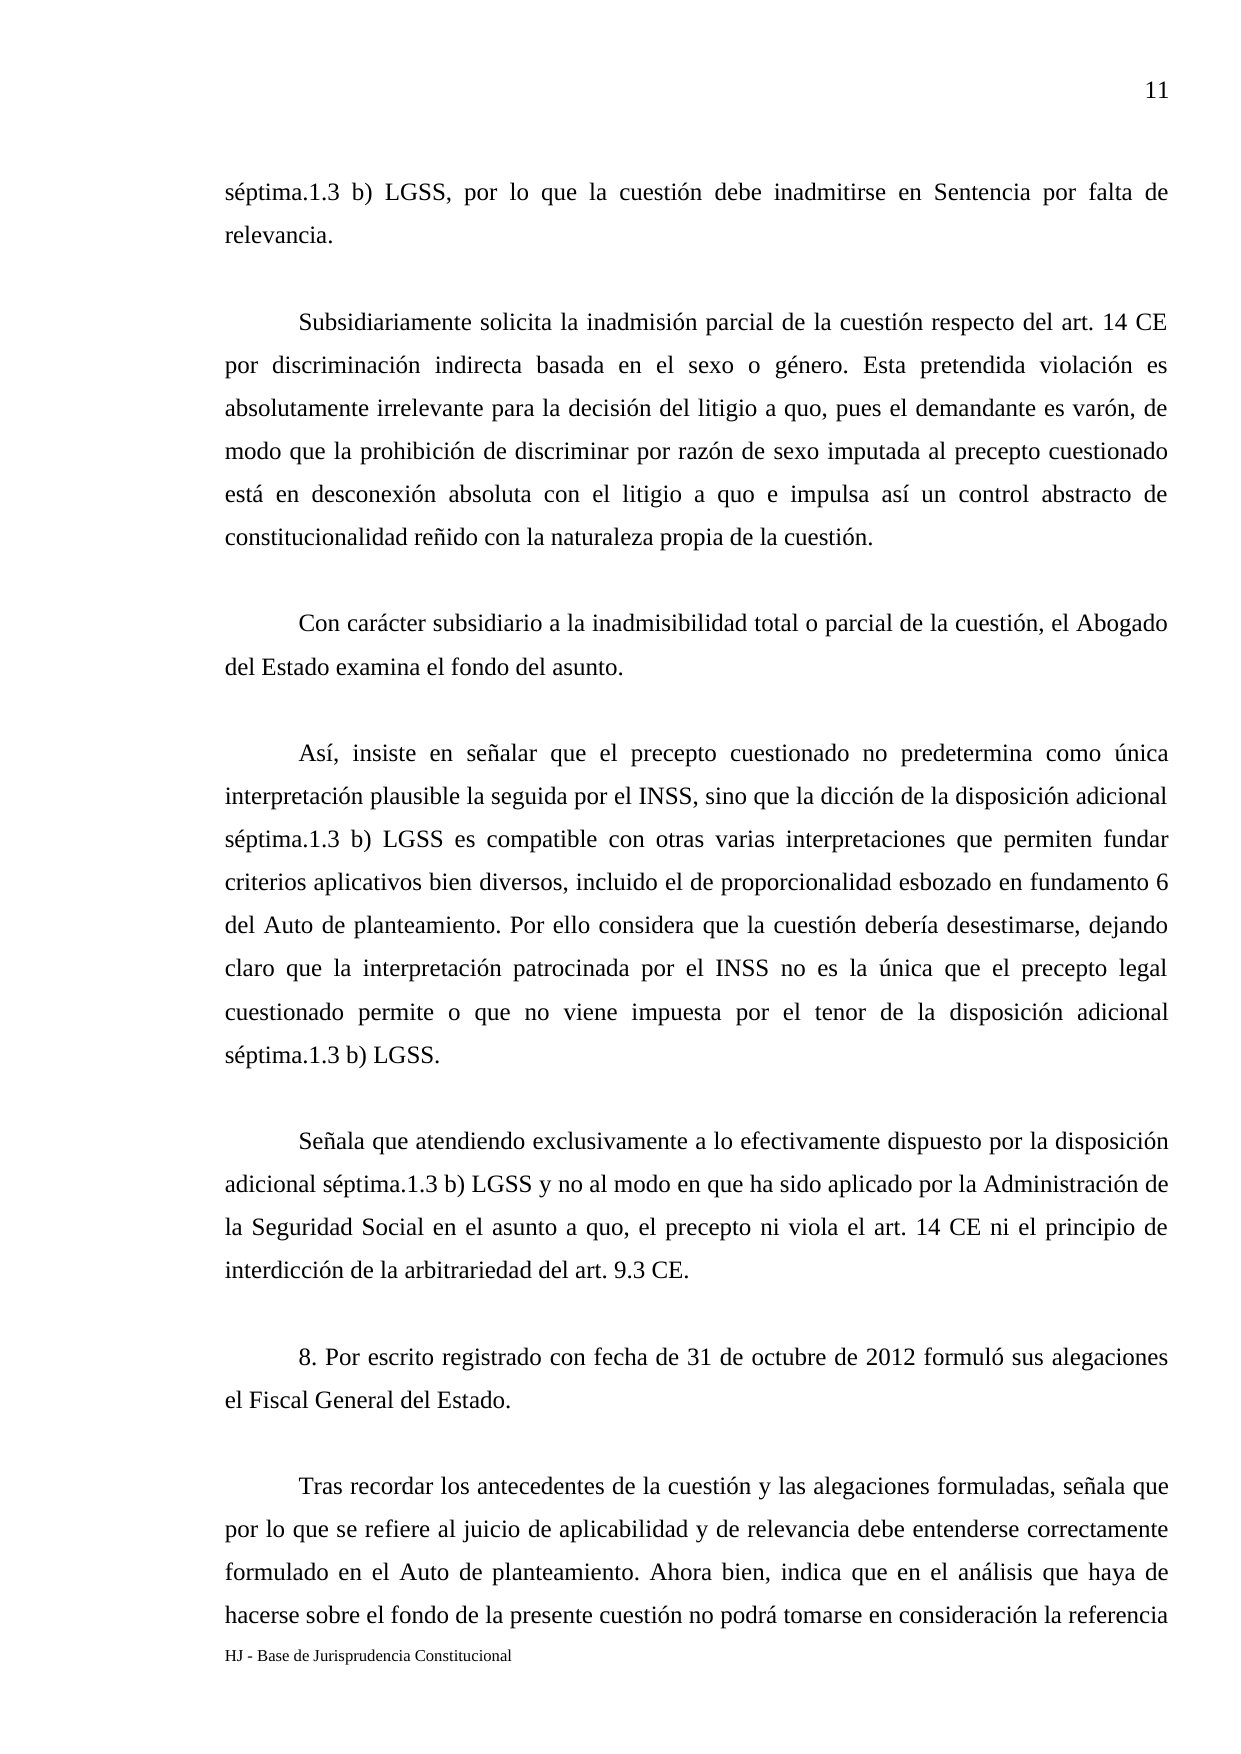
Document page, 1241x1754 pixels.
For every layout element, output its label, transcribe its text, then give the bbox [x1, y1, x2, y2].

text 8. Por escrito registrado con fecha de 31 de octubre de 2012 formuló sus alegaciones el Fiscal General del Estado. [224, 1342, 1169, 1413]
text Subsidiariamente solicita la inadmisión parcial de la cuestión respecto del art. 14 CE por discriminación indirecta basada en el sexo o género. Esta pretendida violación es absolutamente irrelevante para la decisión del litigio a quo, pues el demandante es varón, de modo que la prohibición de discriminar por razón de sexo imputada al precepto cuestionado está en desconexión absoluta con el litigio a quo e impulsa así un control abstracto de constitucionalidad reñido con la naturaleza propia de la cuestión. [224, 307, 1169, 551]
text Con carácter subsidiario a la inadmisibilidad total o parcial de la cuestión, el Abogado del Estado examina el fondo del asunto. [224, 608, 1169, 680]
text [224, 1471, 1169, 1629]
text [224, 177, 1169, 249]
text Así, insiste en señalar que el precepto cuestionado no predetermina como única interpretación plausible la seguida por el INSS, sino que la dicción de la disposición adicional séptima.1.3 b) LGSS es compatible con otras varias interpretaciones que permiten fundar criterios aplicativos bien diversos, incluido el de proporcionalidad esbozado en fundamento 6 del Auto de planteamiento. Por ello considera que la cuestión debería desestimarse, dejando claro que la interpretación patrocinada por el INSS no es la única que el precepto legal cuestionado permite o que no viene impuesta por el tenor de la disposición adicional séptima.1.3 b) LGSS. [224, 738, 1169, 1068]
text Señala que atendiendo exclusivamente a lo efectivamente dispuesto por la disposición adicional séptima.1.3 b) LGSS y no al modo en que ha sido aplicado por la Administración de la Seguridad Social en el asunto a quo, el precepto ni viola el art. 14 CE ni el principio de interdicción de la arbitrariedad del art. 9.3 CE. [224, 1126, 1169, 1284]
